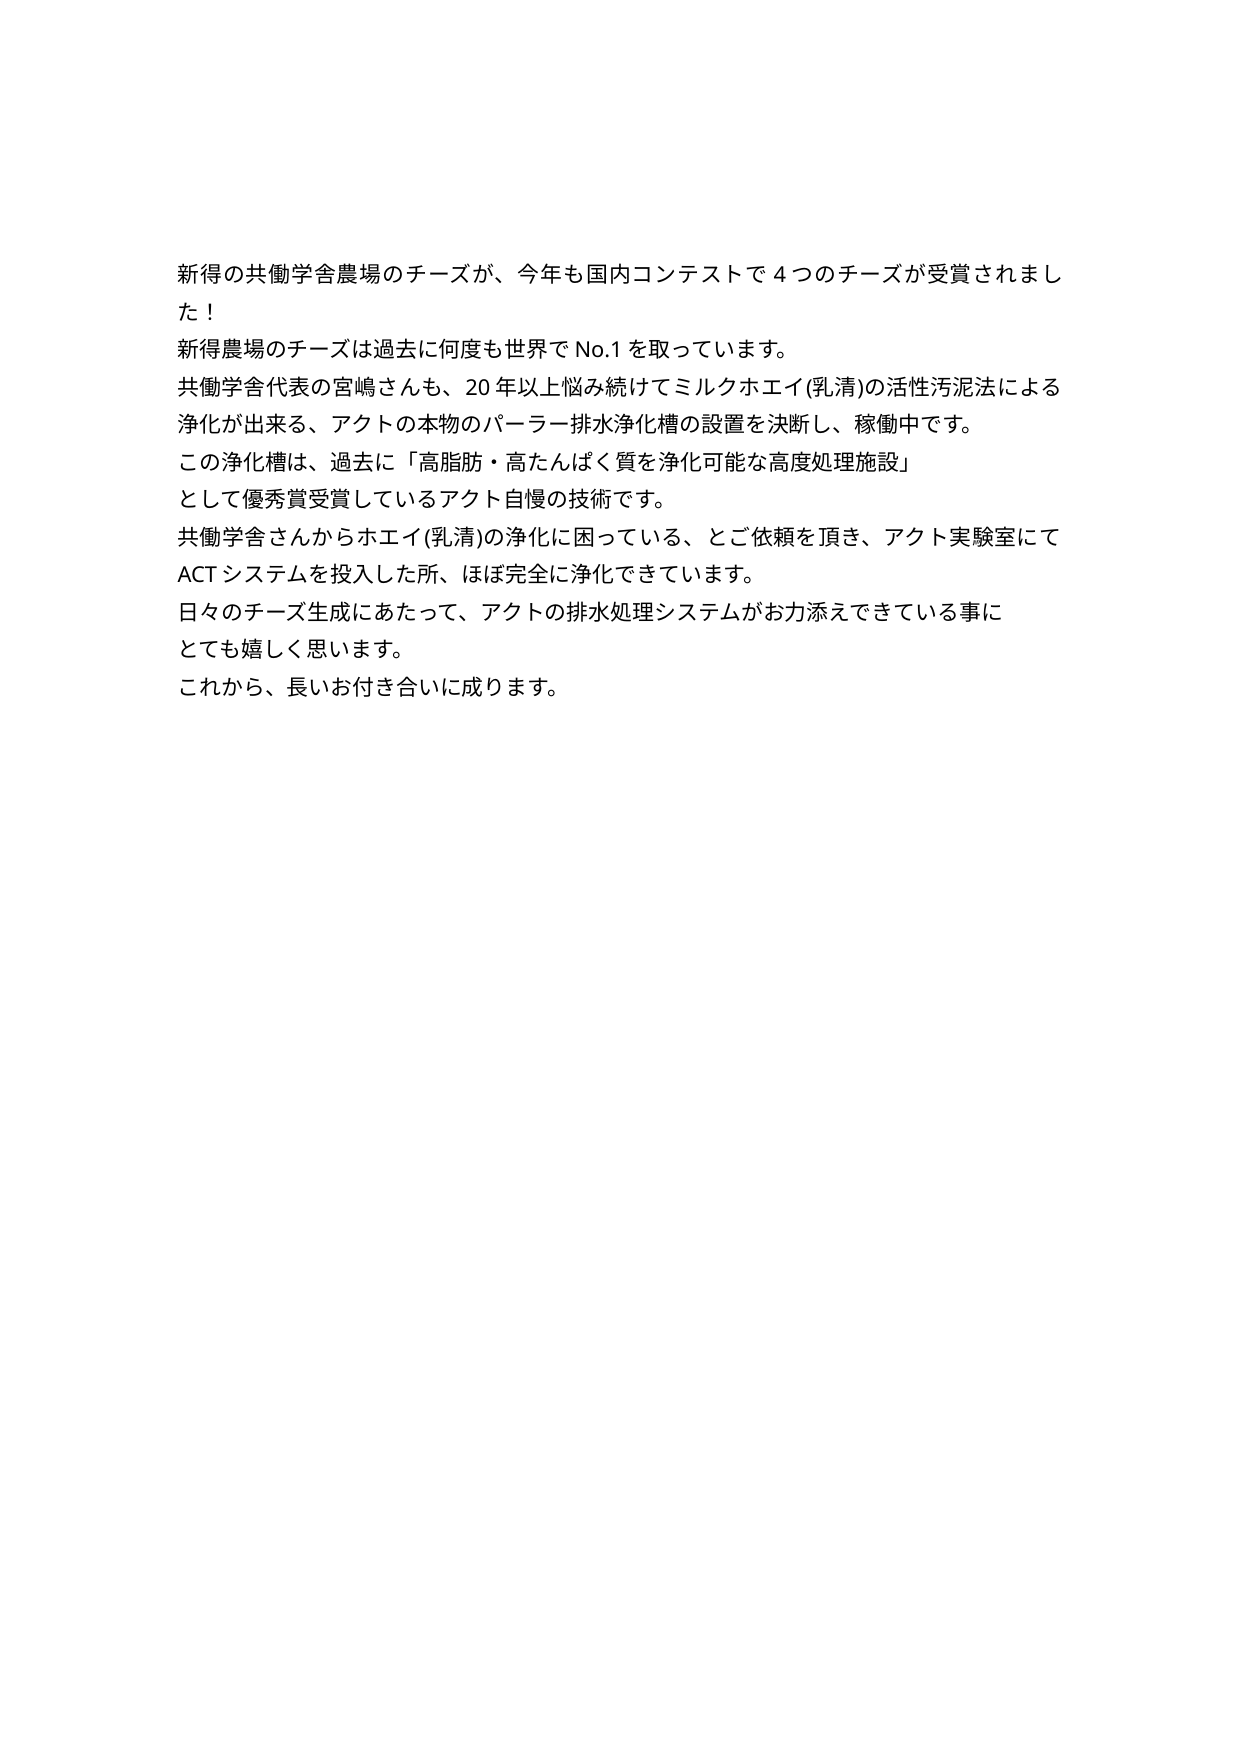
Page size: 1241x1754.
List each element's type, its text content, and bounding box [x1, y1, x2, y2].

text これから、長いお付き合いに成ります。 [177, 667, 1063, 704]
text として優秀賞受賞しているアクト自慢の技術です。 [177, 479, 1063, 517]
text 共働学舎代表の宮嶋さんも、20年以上悩み続けてミルクホエイ(乳清)の活性汚泥法による浄化が出来る、アクトの本物のパーラー排水浄化槽の設置を決断し、稼働中です。 [177, 367, 1063, 442]
text この浄化槽は、過去に「高脂肪・高たんぱく質を浄化可能な高度処理施設」 [177, 442, 1063, 479]
text 日々のチーズ生成にあたって、アクトの排水処理システムがお力添えできている事に [177, 592, 1063, 629]
text とても嬉しく思います。 [177, 629, 1063, 667]
text 新得の共働学舎農場のチーズが、今年も国内コンテストで4つのチーズが受賞されました！ [177, 254, 1063, 329]
text 新得農場のチーズは過去に何度も世界でNo.1を取っています。 [177, 329, 1063, 367]
text 共働学舎さんからホエイ(乳清)の浄化に困っている、とご依頼を頂き、アクト実験室にてACTシステムを投入した所、ほぼ完全に浄化できています。 [177, 517, 1063, 592]
